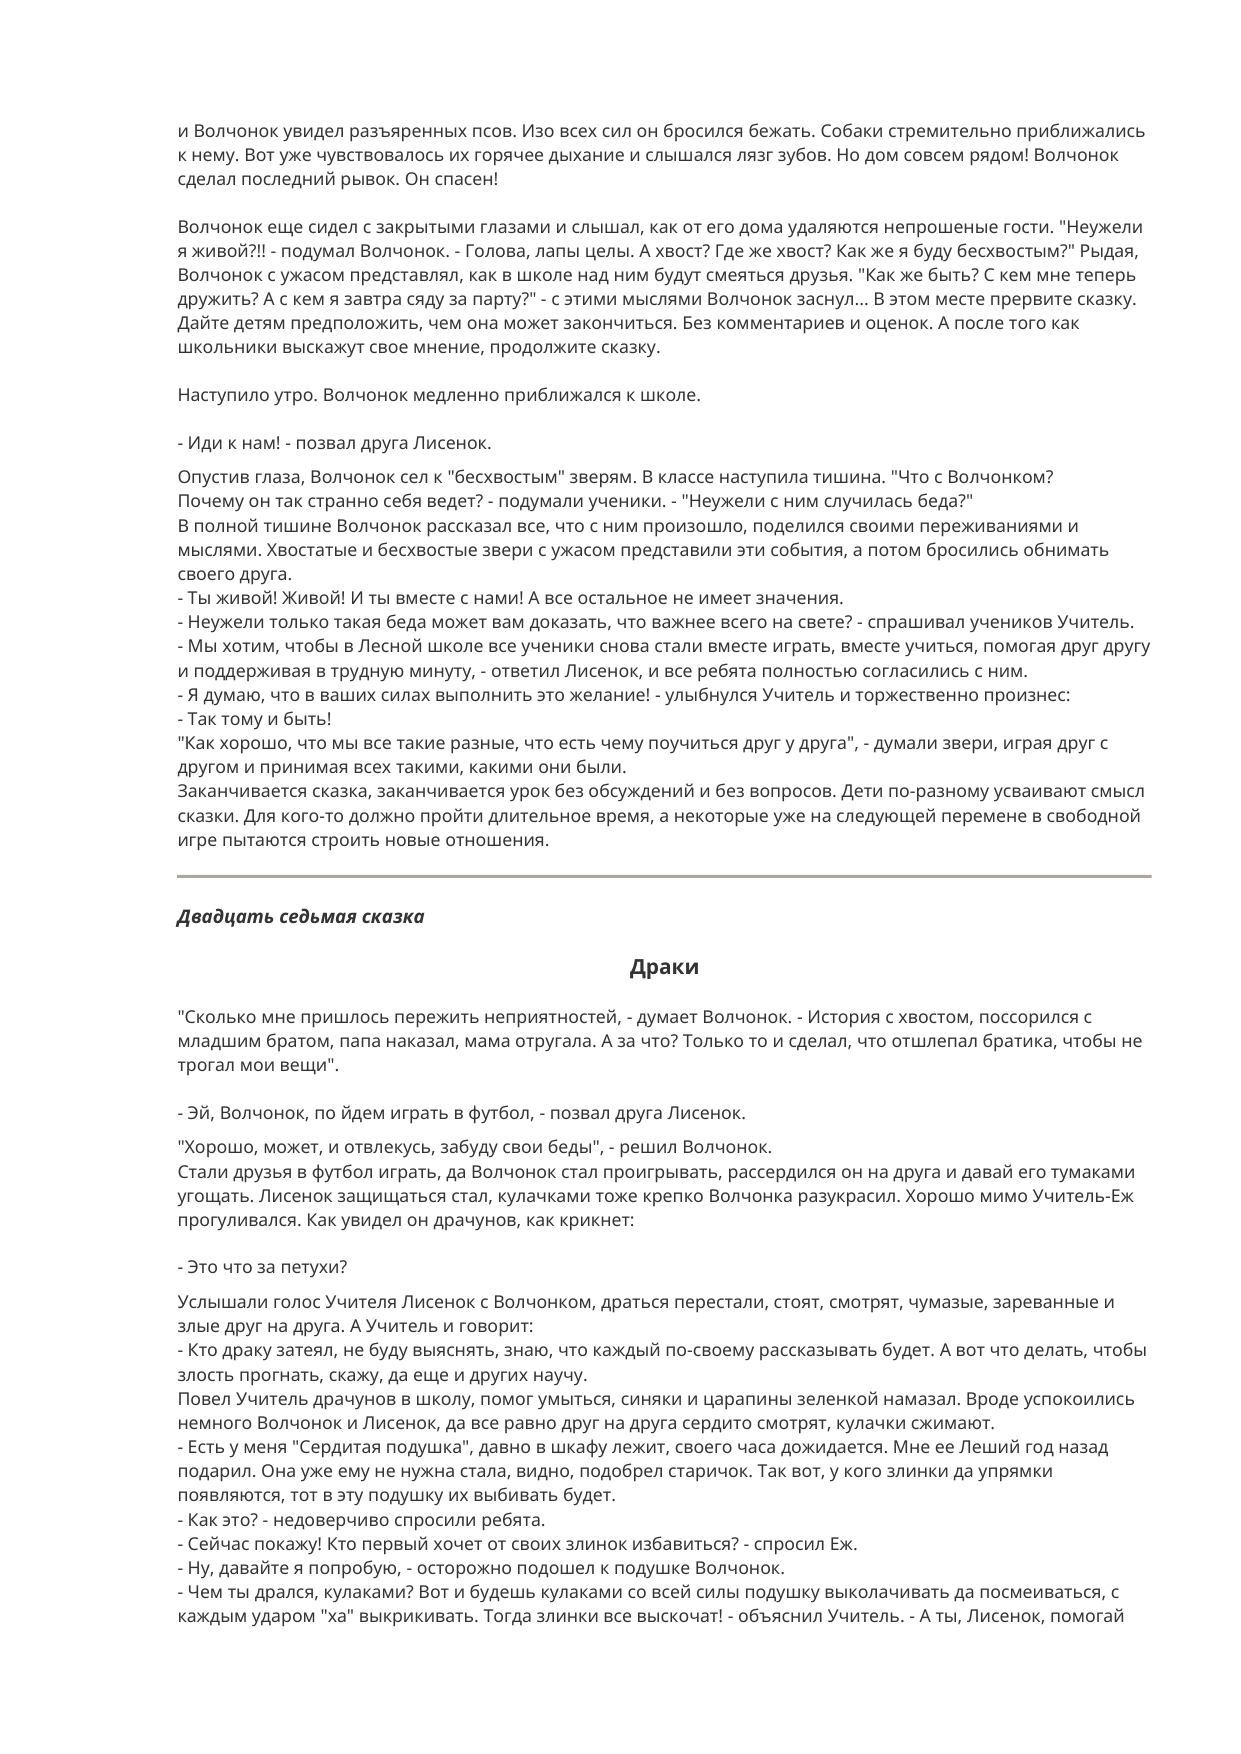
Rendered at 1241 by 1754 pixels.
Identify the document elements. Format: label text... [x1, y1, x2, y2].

text Драки [177, 952, 1152, 981]
text Повел Учитель драчунов в школу, помог умыться, синяки и царапины зеленкой намазал. Вроде успокоились немного Волчонок и Лисенок, да все равно друг на друга сердито смотрят, кулачки сжимают. [177, 1386, 1152, 1434]
text Опустив глаза, Волчонок сел к "бесхвостым" зверям. В классе наступила тишина. "Что с Волчонком? Почему он так странно себя ведет? - подумали ученики. - "Неужели с ним случилась беда?" В полной тишине Волчонок рассказал все, что с ним произошло, поделился своими переживаниями и мыслями. Хвостатые и бесхвостые звери с ужасом представили эти события, а потом бросились обнимать своего друга. [177, 465, 1152, 586]
text Услышали голос Учителя Лисенок с Волчонком, драться перестали, стоят, смотрят, чумазые, зареванные и злые друг на друга. А Учитель и говорит: [177, 1289, 1152, 1338]
text - Ты живой! Живой! И ты вместе с нами! А все остальное не имеет значения. - Неужели только такая беда может вам доказать, что важнее всего на свете? - спрашивал учеников Учитель. - Мы хотим, чтобы в Лесной школе все ученики снова стали вместе играть, вместе учиться, помогая друг другу и поддерживая в трудную минуту, - ответил Лисенок, и все ребята полностью согласились с ним. - Я думаю, что в ваших силах выполнить это желание! - улыбнулся Учитель и торжественно произнес: - Так тому и быть! [177, 586, 1152, 731]
text "Хорошо, может, и отвлекусь, забуду свои беды", - решил Волчонок. [177, 1135, 1152, 1159]
text - Иди к нам! - позвал друга Лисенок. [177, 430, 1152, 454]
text Наступило утро. Волчонок медленно приближался к школе. [177, 382, 1152, 407]
text - Это что за петухи? [177, 1255, 1152, 1279]
text "Как хорошо, что мы все такие разные, что есть чему поучиться друг у друга", - думали звери, играя друг с другом и принимая всех такими, какими они были. [177, 731, 1152, 779]
text Стали друзья в футбол играть, да Волчонок стал проигрывать, рассердился он на друга и давай его тумаками угощать. Лисенок защищаться стал, кулачками тоже крепко Волчонка разукрасил. Хорошо мимо Учитель-Еж прогуливался. Как увидел он драчунов, как крикнет: [177, 1159, 1152, 1232]
text "Сколько мне пришлось пережить неприятностей, - думает Волчонок. - История с хвостом, поссорился с младшим братом, папа наказал, мама отругала. А за что? Только то и сделал, что отшлепал братика, чтобы не трогал мои вещи". [177, 1004, 1152, 1077]
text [177, 118, 1152, 191]
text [177, 1434, 1152, 1628]
text - Эй, Волчонок, по йдем играть в футбол, - позвал друга Лисенок. [177, 1100, 1152, 1124]
text Заканчивается сказка, заканчивается урок без обсуждений и без вопросов. Дети по-разному усваивают смысл сказки. Для кого-то должно пройти длительное время, а некоторые уже на следующей перемене в свободной игре пытаются строить новые отношения. [177, 779, 1152, 851]
text Волчонок еще сидел с закрытыми глазами и слышал, как от его дома удаляются непрошеные гости. "Неужели я живой?!! - подумал Волчонок. - Голова, лапы целы. А хвост? Где же хвост? Как же я буду бесхвостым?" Рыдая, Волчонок с ужасом представлял, как в школе над ним будут смеяться друзья. "Как же быть? С кем мне теперь дружить? А с кем я завтра сяду за парту?" - с этими мыслями Волчонок заснул... В этом месте прервите сказку. Дайте детям предположить, чем она может закончиться. Без комментариев и оценок. А после того как школьники выскажут свое мнение, продолжите сказку. [177, 214, 1152, 359]
text Двадцать седьмая сказка [177, 903, 1152, 929]
text - Кто драку затеял, не буду выяснять, знаю, что каждый по-своему рассказывать будет. А вот что делать, чтобы злость прогнать, скажу, да еще и других научу. [177, 1338, 1152, 1386]
